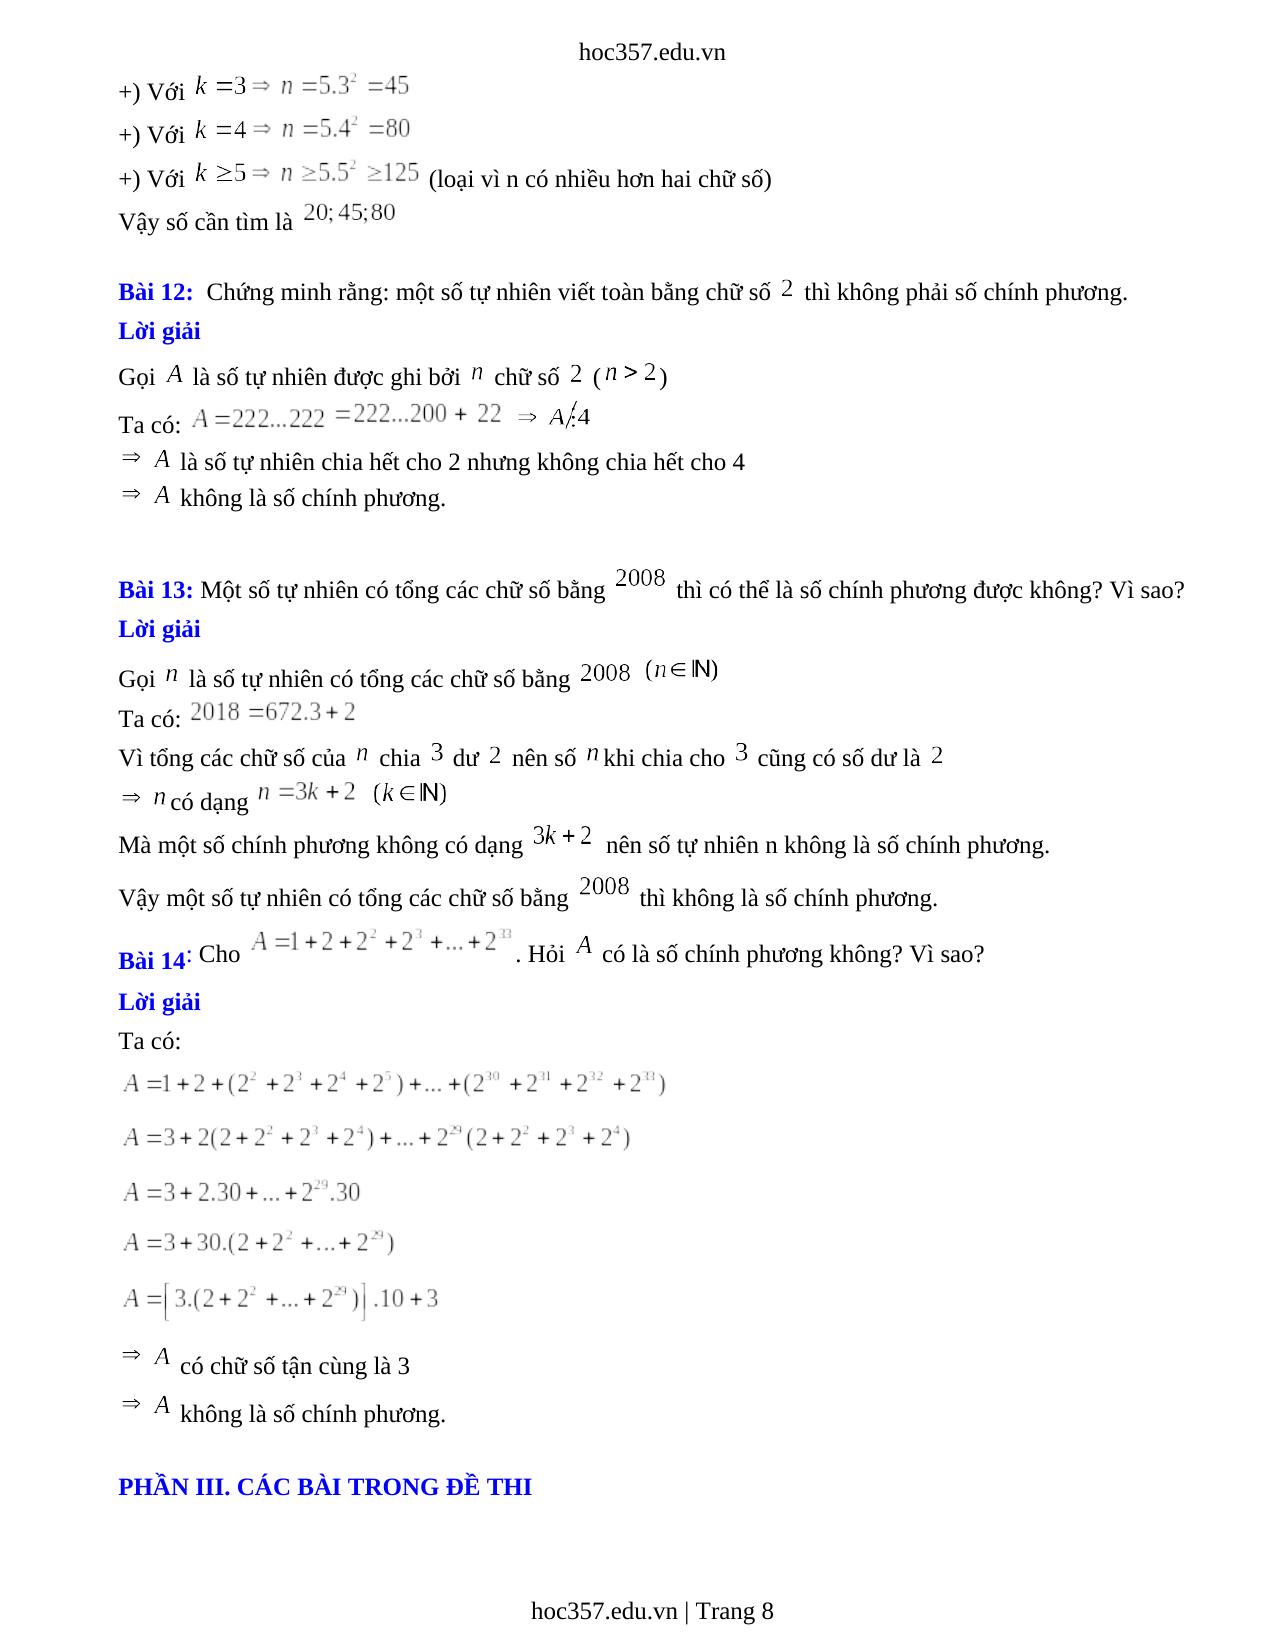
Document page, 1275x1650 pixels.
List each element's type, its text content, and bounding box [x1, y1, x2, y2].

text +) Với [118, 110, 1186, 149]
text Vậy một số tự nhiên có tổng các chữ số bằng thì không là số chính phương. [118, 870, 1186, 912]
text Bài 12: Chứng minh rằng: một số tự nhiên viết toàn bằng chữ số thì không phải số chính phương. [118, 273, 1186, 305]
text Gọi là số tự nhiên được ghi bởi chữ số () [118, 355, 1186, 391]
text có dạng [118, 777, 1186, 816]
text Gọi là số tự nhiên có tổng các chữ số bằng [118, 653, 1186, 692]
text Ta có: [118, 1026, 1186, 1054]
text Lời giải [118, 987, 1186, 1015]
text Bài 13: Một số tự nhiên có tổng các chữ số bằng thì có thể là số chính phương được không? Vì sao? [118, 562, 1186, 603]
text Mà một số chính phương không có dạng nên số tự nhiên n không là số chính phương. [118, 820, 1186, 859]
text PHẦN III. CÁC BÀI TRONG ĐỀ THI [118, 1472, 1186, 1501]
text Vậy số cần tìm là [118, 197, 1186, 236]
text +) Với [118, 66, 1186, 106]
text không là số chính phương. [118, 480, 1186, 512]
text có chữ số tận cùng là 3 [118, 1341, 1186, 1379]
text không là số chính phương. [118, 1390, 1186, 1428]
text Lời giải [118, 316, 1186, 345]
text Ta có: [118, 395, 1186, 439]
text Bài 14: Cho . Hỏi có là số chính phương không? Vì sao? [118, 922, 1186, 975]
text Vì tổng các chữ số của chia dư nên số khi chia cho cũng có số dư là [118, 737, 1186, 772]
text Lời giải [118, 614, 1186, 643]
text Ta có: [118, 697, 1186, 732]
text là số tự nhiên chia hết cho 2 nhưng không chia hết cho 4 [118, 443, 1186, 476]
text +) Với (loại vì n có nhiều hơn hai chữ số) [118, 153, 1186, 193]
